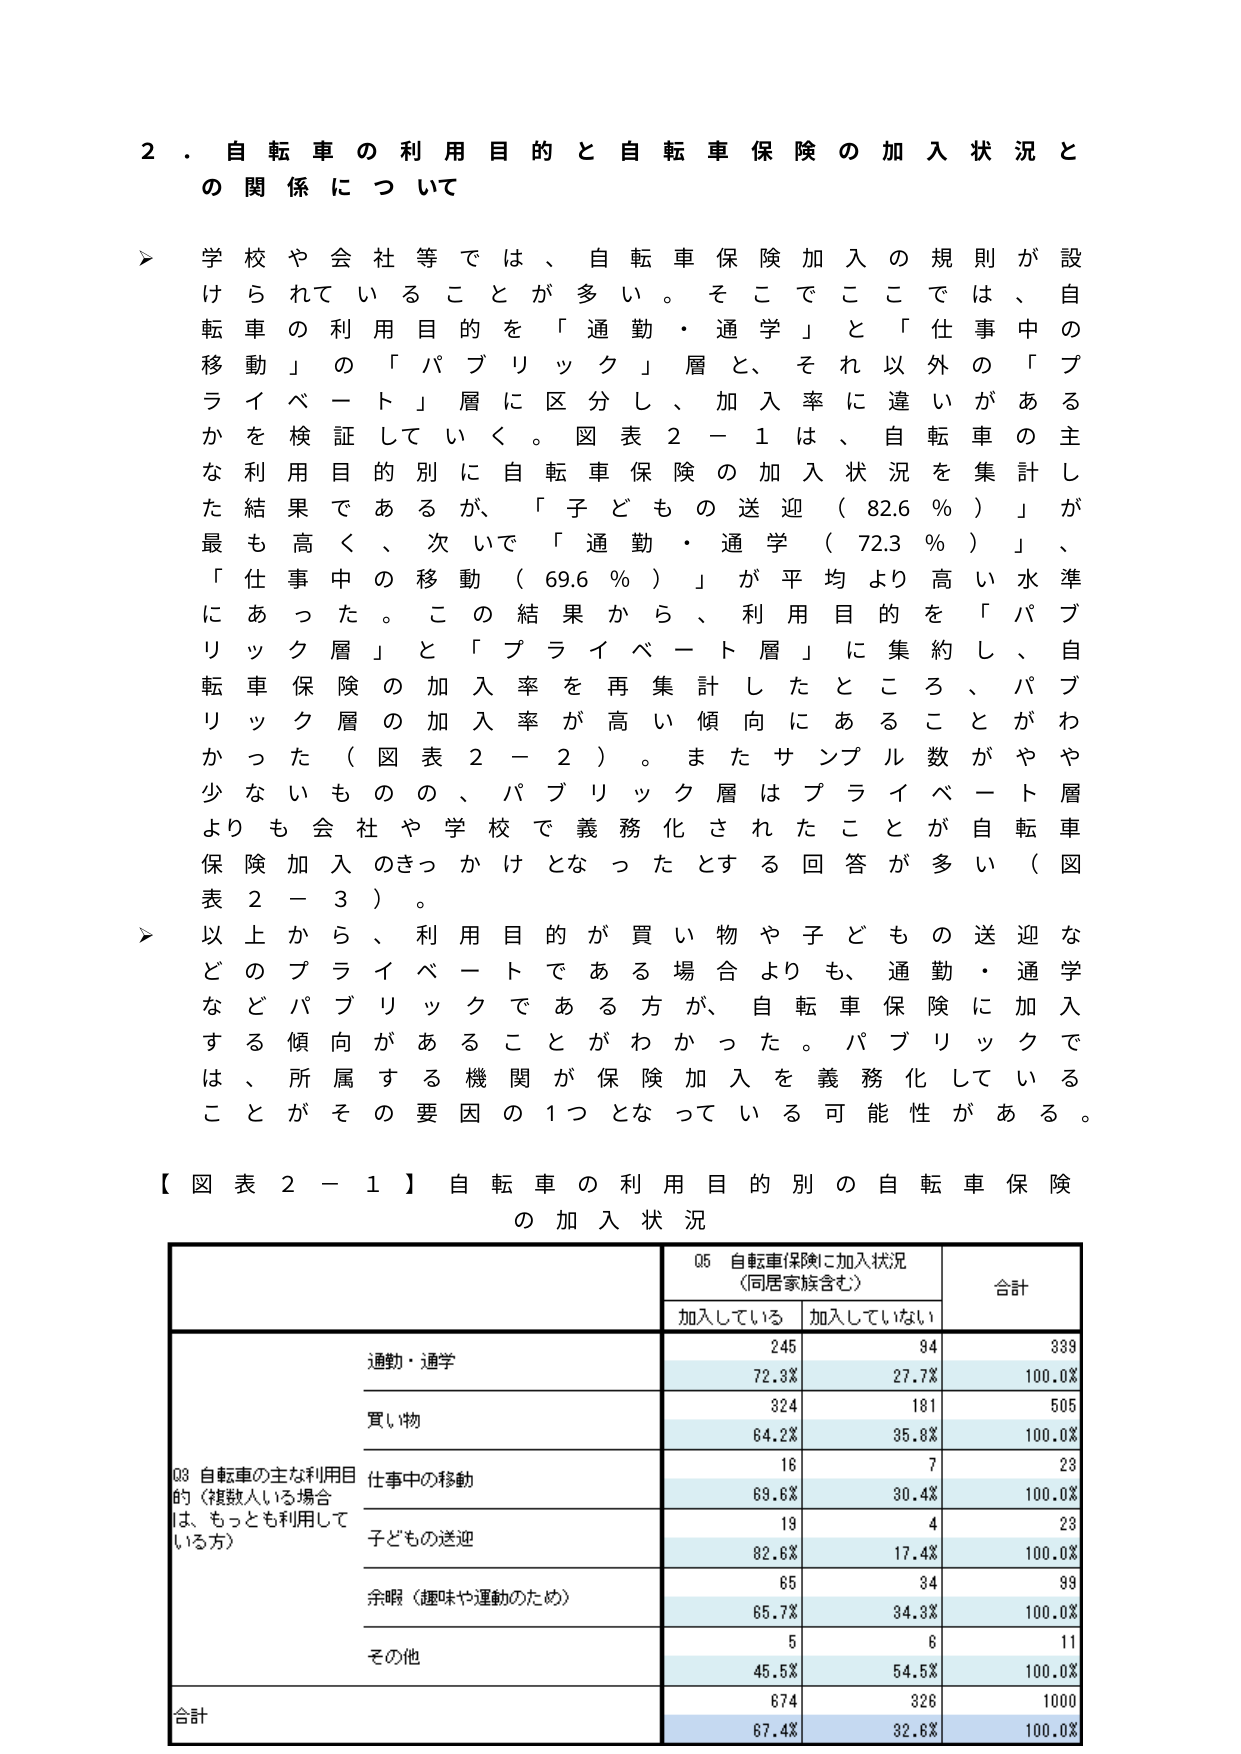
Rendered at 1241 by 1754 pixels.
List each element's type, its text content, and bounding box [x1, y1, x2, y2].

list 以上から、利用目的が買い物や子どもの送迎などのプライベートである場合よりも、通勤・通学などパブリックである方が、自転車保険に加入する傾向があることがわかった。パブリックでは、所属する機関が保険加入を義務化していることがその要因の1つとなっている可能性がある。 [137, 916, 1103, 1130]
text ２．自転車の利用目的と自転車保険の加入状況との関係について [137, 132, 1103, 204]
text 【図表２－１】自転車の利用目的別の自転車保険の加入状況 [137, 1166, 1103, 1237]
list 学校や会社等では、自転車保険加入の規則が設けられていることが多い。そこでここでは、自転車の利用目的を「通勤・通学」と「仕事中の移動」の「パブリック」層と、それ以外の「プライベート」層に区分し、加入率に違いがあるかを検証していく。図表２－１は、自転車の主な利用目的別に自転車保険の加入状況を集計した結果であるが、「子どもの送迎（82.6％）」が最も高く、次いで「通勤・通学（72.3％）」、「仕事中の移動（69.6％）」が平均より高い水準にあった。この結果から、利用目的を「パブリック層」と「プライベート層」に集約し、自転車保険の加入率を再集計したところ、パブリック層の加入率が高い傾向にあることがわかった（図表２－２）。またサンプル数がやや少ないものの、パブリック層はプライベート層よりも会社や学校で義務化されたことが自転車保険加入のきっかけとなったとする回答が多い（図表２－３）。 [137, 239, 1103, 916]
picture [162, 1241, 1083, 1746]
